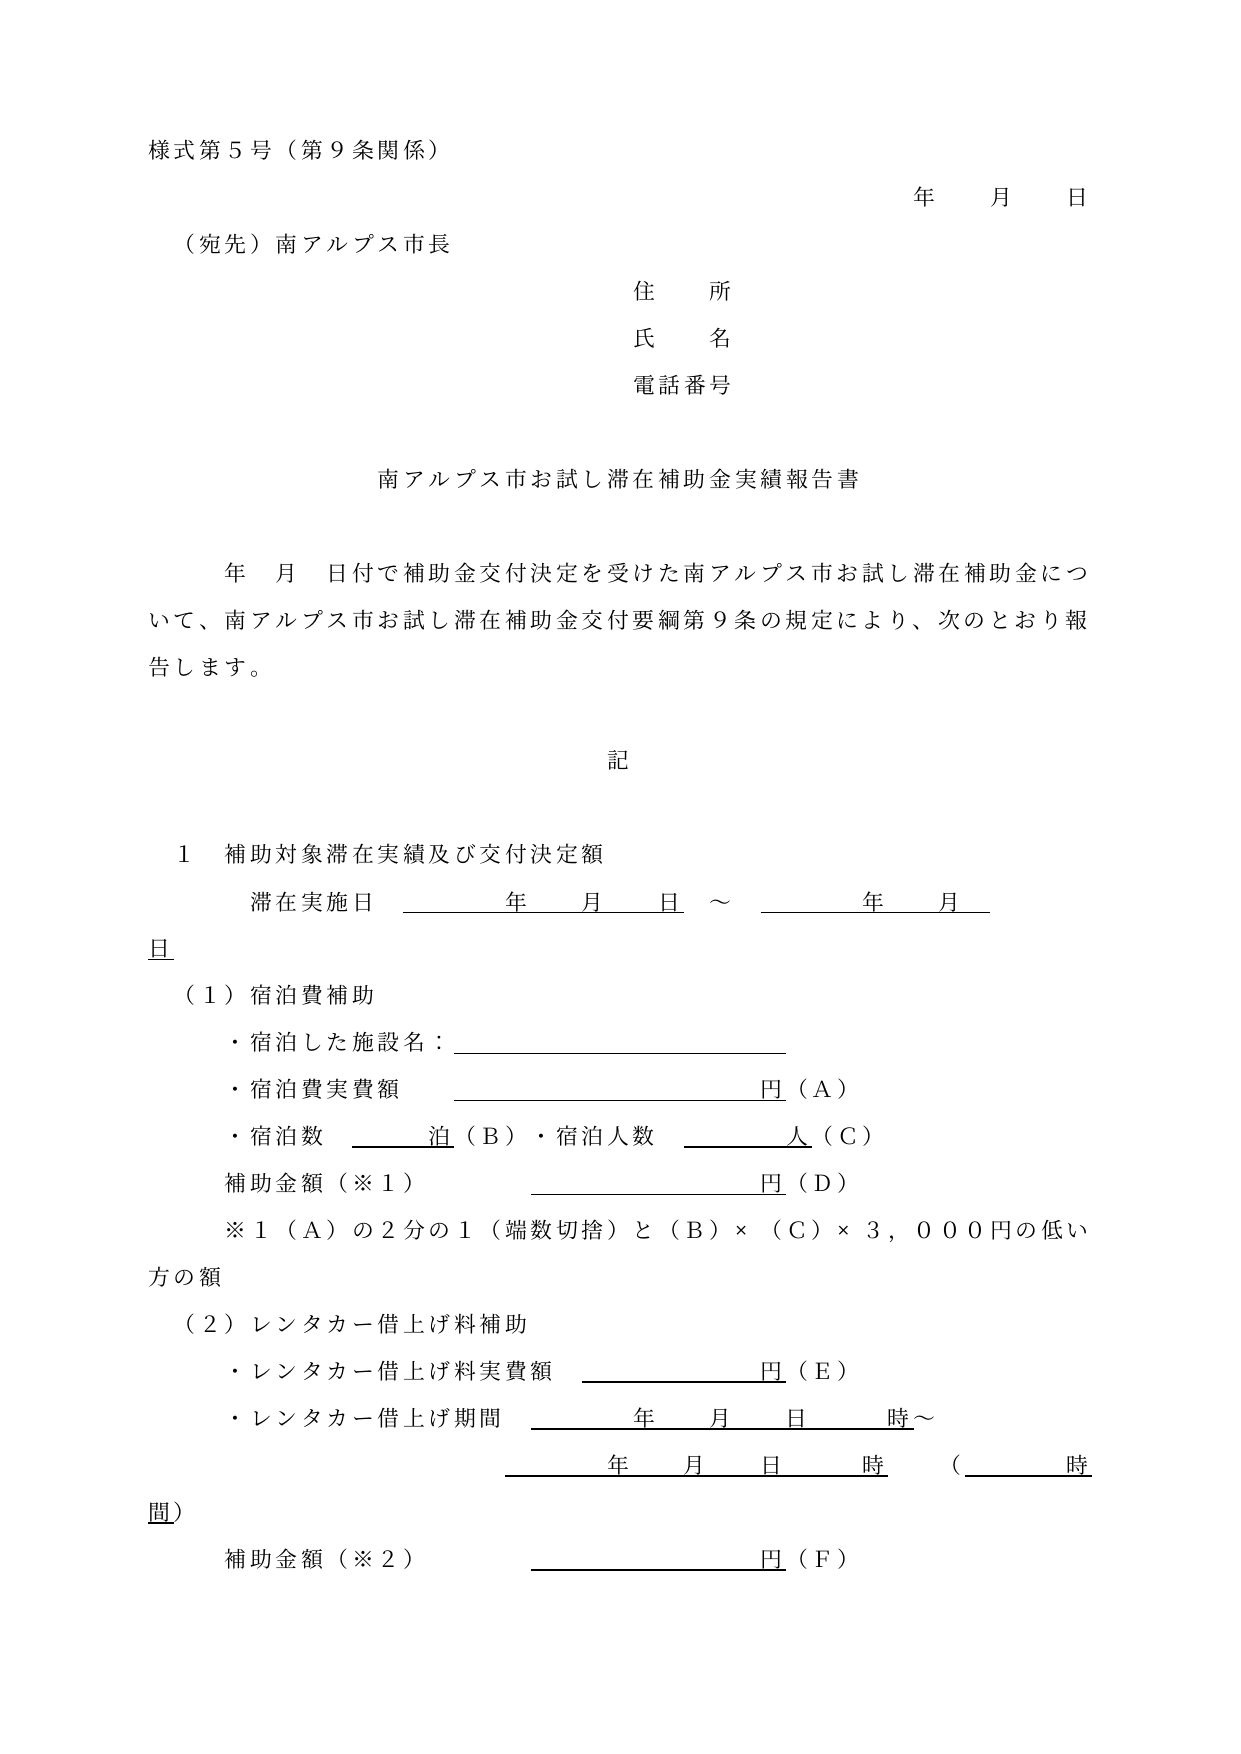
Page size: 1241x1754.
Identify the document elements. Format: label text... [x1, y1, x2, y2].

text （宛先）南アルプス市長 [148, 219, 1092, 266]
text 滞在実施日 年 月 日 ～ 年 月 日 [148, 877, 1003, 971]
text ※１（Ａ）の２分の１（端数切捨）と（Ｂ）×（Ｃ）×３，０００円の低い方の額 [148, 1206, 1092, 1300]
text 氏 名 [148, 313, 1092, 360]
text 年 月 日 [148, 172, 1092, 219]
text １ 補助対象滞在実績及び交付決定額 [148, 830, 1003, 877]
text ・宿泊費実費額 円（Ａ） [148, 1065, 1003, 1112]
text 様式第５号（第９条関係） [148, 125, 1092, 172]
text ・レンタカー借上げ料実費額 円（Ｅ） [148, 1347, 1003, 1394]
text 年 月 日付で補助金交付決定を受けた南アルプス市お試し滞在補助金について、南アルプス市お試し滞在補助金交付要綱第９条の規定により、次のとおり報告します。 [148, 548, 1092, 689]
text ・宿泊数 泊（Ｂ）・宿泊人数 人（Ｃ） [148, 1112, 1003, 1159]
text ・宿泊した施設名： [148, 1018, 1003, 1065]
text 南アルプス市お試し滞在補助金実績報告書 [148, 454, 1092, 501]
text 補助金額（※２） 円（Ｆ） [148, 1535, 1003, 1582]
text 記 [148, 736, 1092, 783]
text 住 所 [148, 266, 1092, 313]
text 電話番号 [148, 360, 1092, 407]
text 年 月 日 時 （ 時間） [148, 1441, 1092, 1535]
text （２）レンタカー借上げ料補助 [148, 1300, 1003, 1347]
text （１）宿泊費補助 [148, 971, 1003, 1018]
text 補助金額（※１） 円（Ｄ） [148, 1159, 1003, 1206]
text ・レンタカー借上げ期間 年 月 日 時～ [148, 1394, 1003, 1441]
